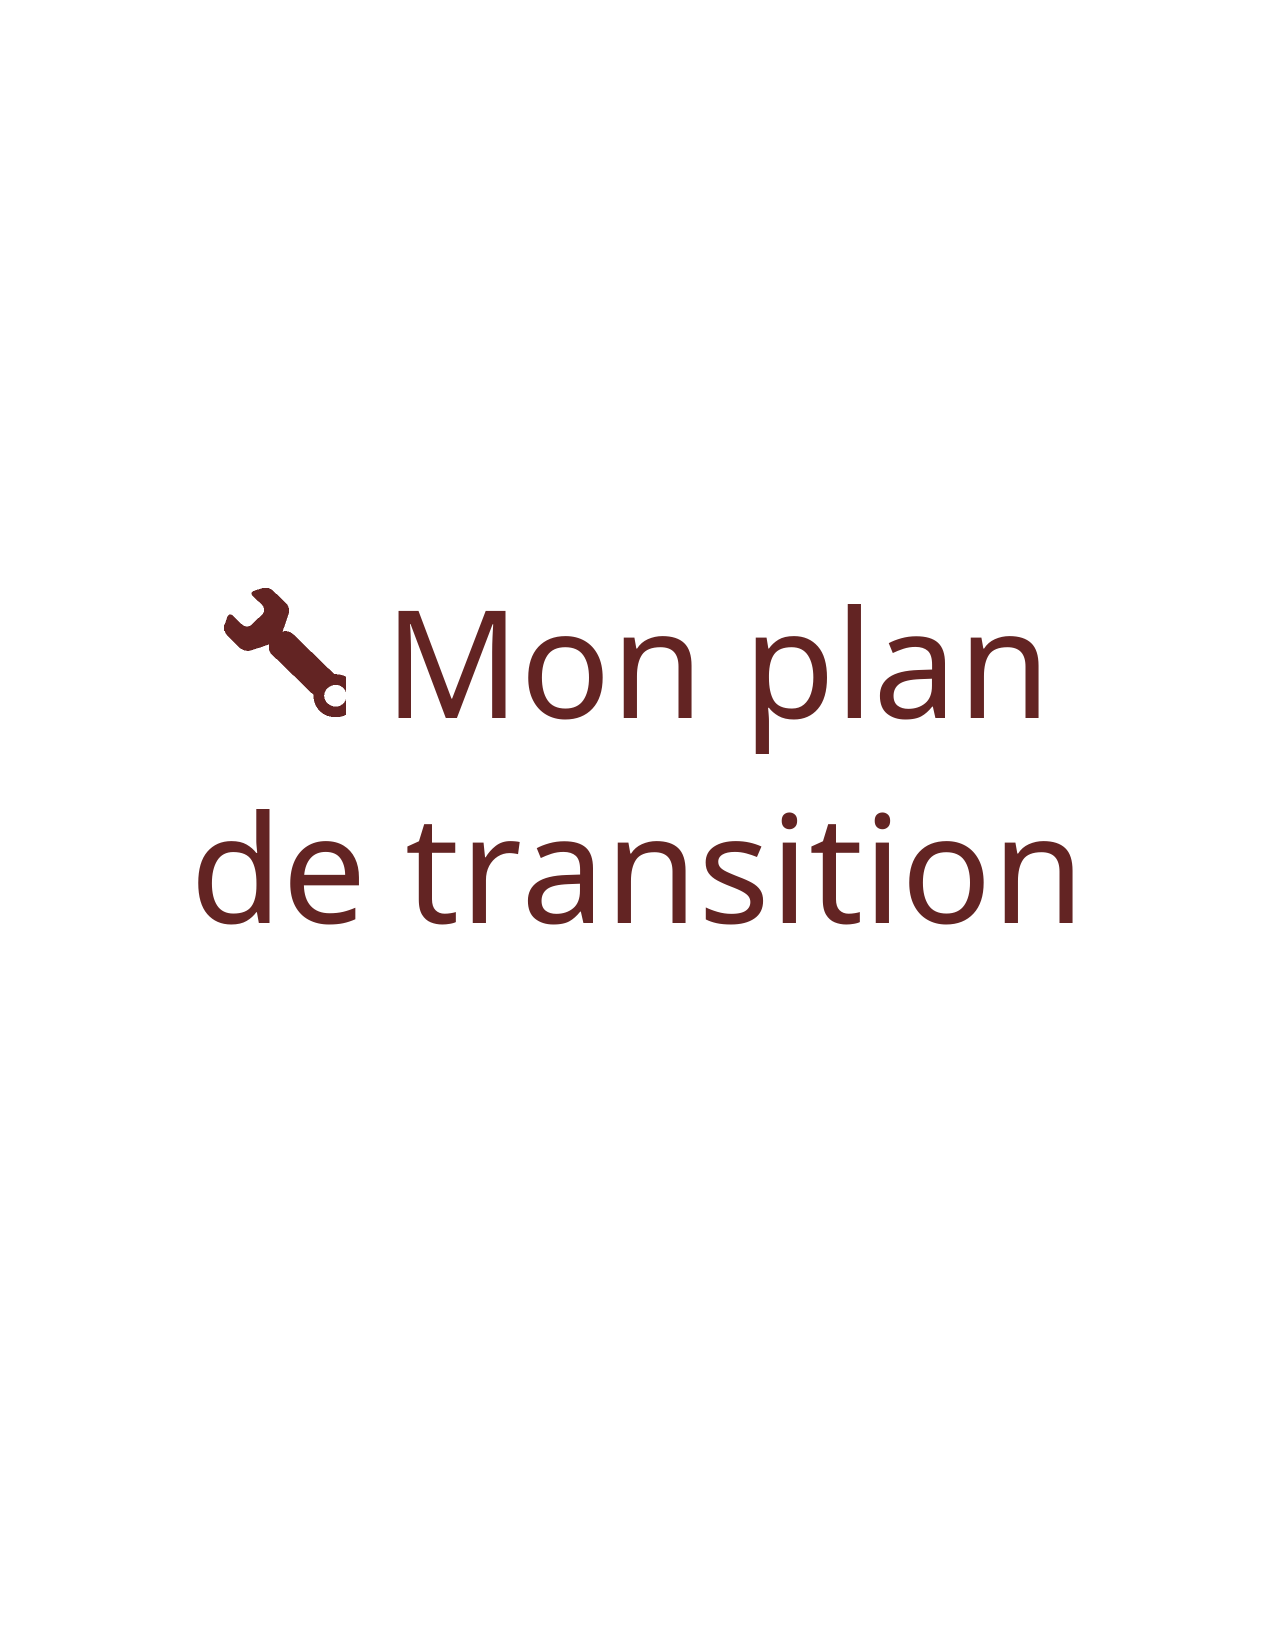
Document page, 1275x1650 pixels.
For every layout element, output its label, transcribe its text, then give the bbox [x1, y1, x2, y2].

title Mon plan de transition [187, 558, 1087, 967]
picture [224, 585, 346, 719]
